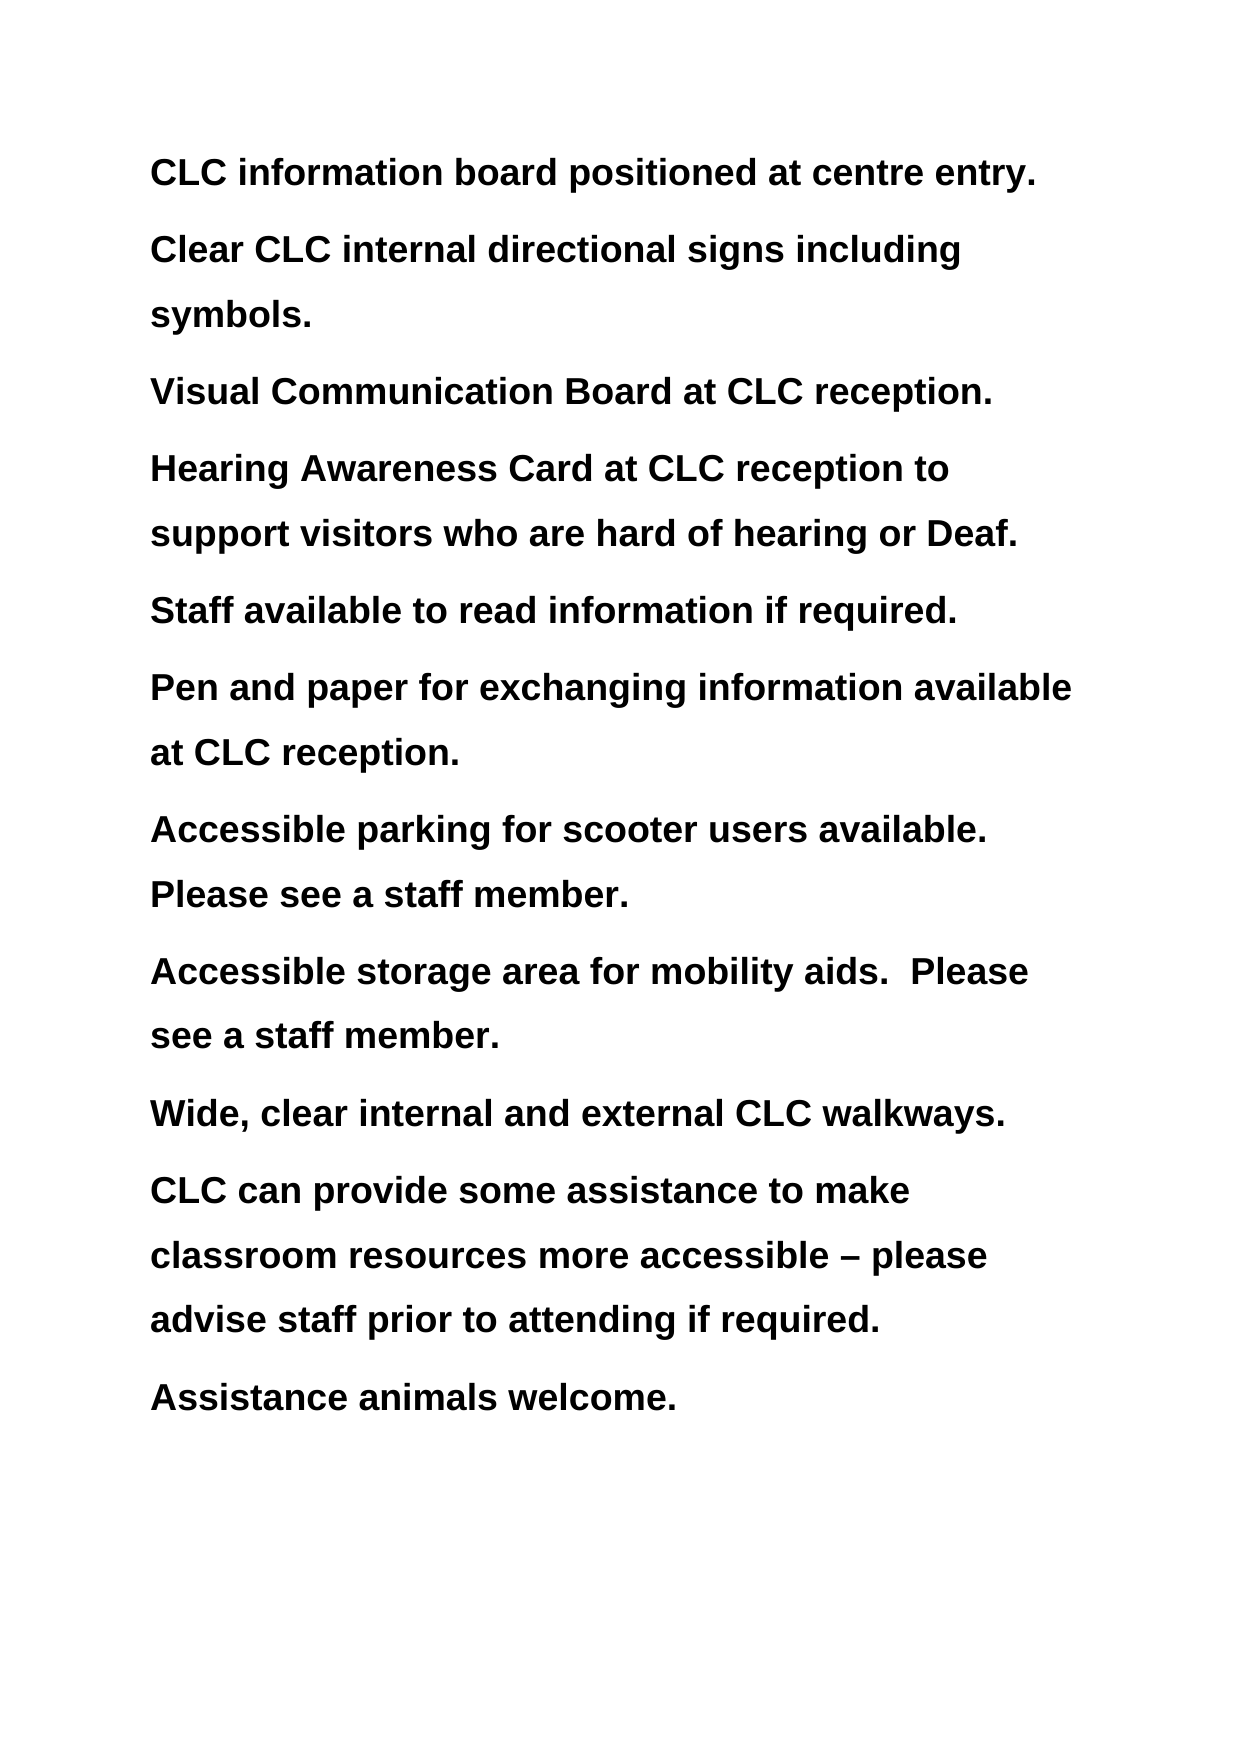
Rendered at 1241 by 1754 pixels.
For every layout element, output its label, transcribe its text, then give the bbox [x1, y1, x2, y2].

text Pen and paper for exchanging information available at CLC reception. [150, 665, 1090, 773]
text Staff available to read information if required. [150, 588, 1090, 631]
text Accessible storage area for mobility aids. Please see a staff member. [150, 949, 1090, 1057]
text CLC can provide some assistance to make classroom resources more accessible – please advise staff prior to attending if required. [150, 1168, 1090, 1341]
text Wide, clear internal and external CLC walkways. [150, 1091, 1090, 1134]
text Assistance animals welcome. [150, 1375, 1090, 1418]
text Accessible parking for scooter users available. Please see a staff member. [150, 807, 1090, 915]
text Hearing Awareness Card at CLC reception to support visitors who are hard of hearing or Deaf. [150, 446, 1090, 554]
text Visual Communication Board at CLC reception. [150, 369, 1090, 412]
text CLC information board positioned at centre entry. [150, 150, 1090, 193]
text Clear CLC internal directional signs including symbols. [150, 227, 1090, 335]
